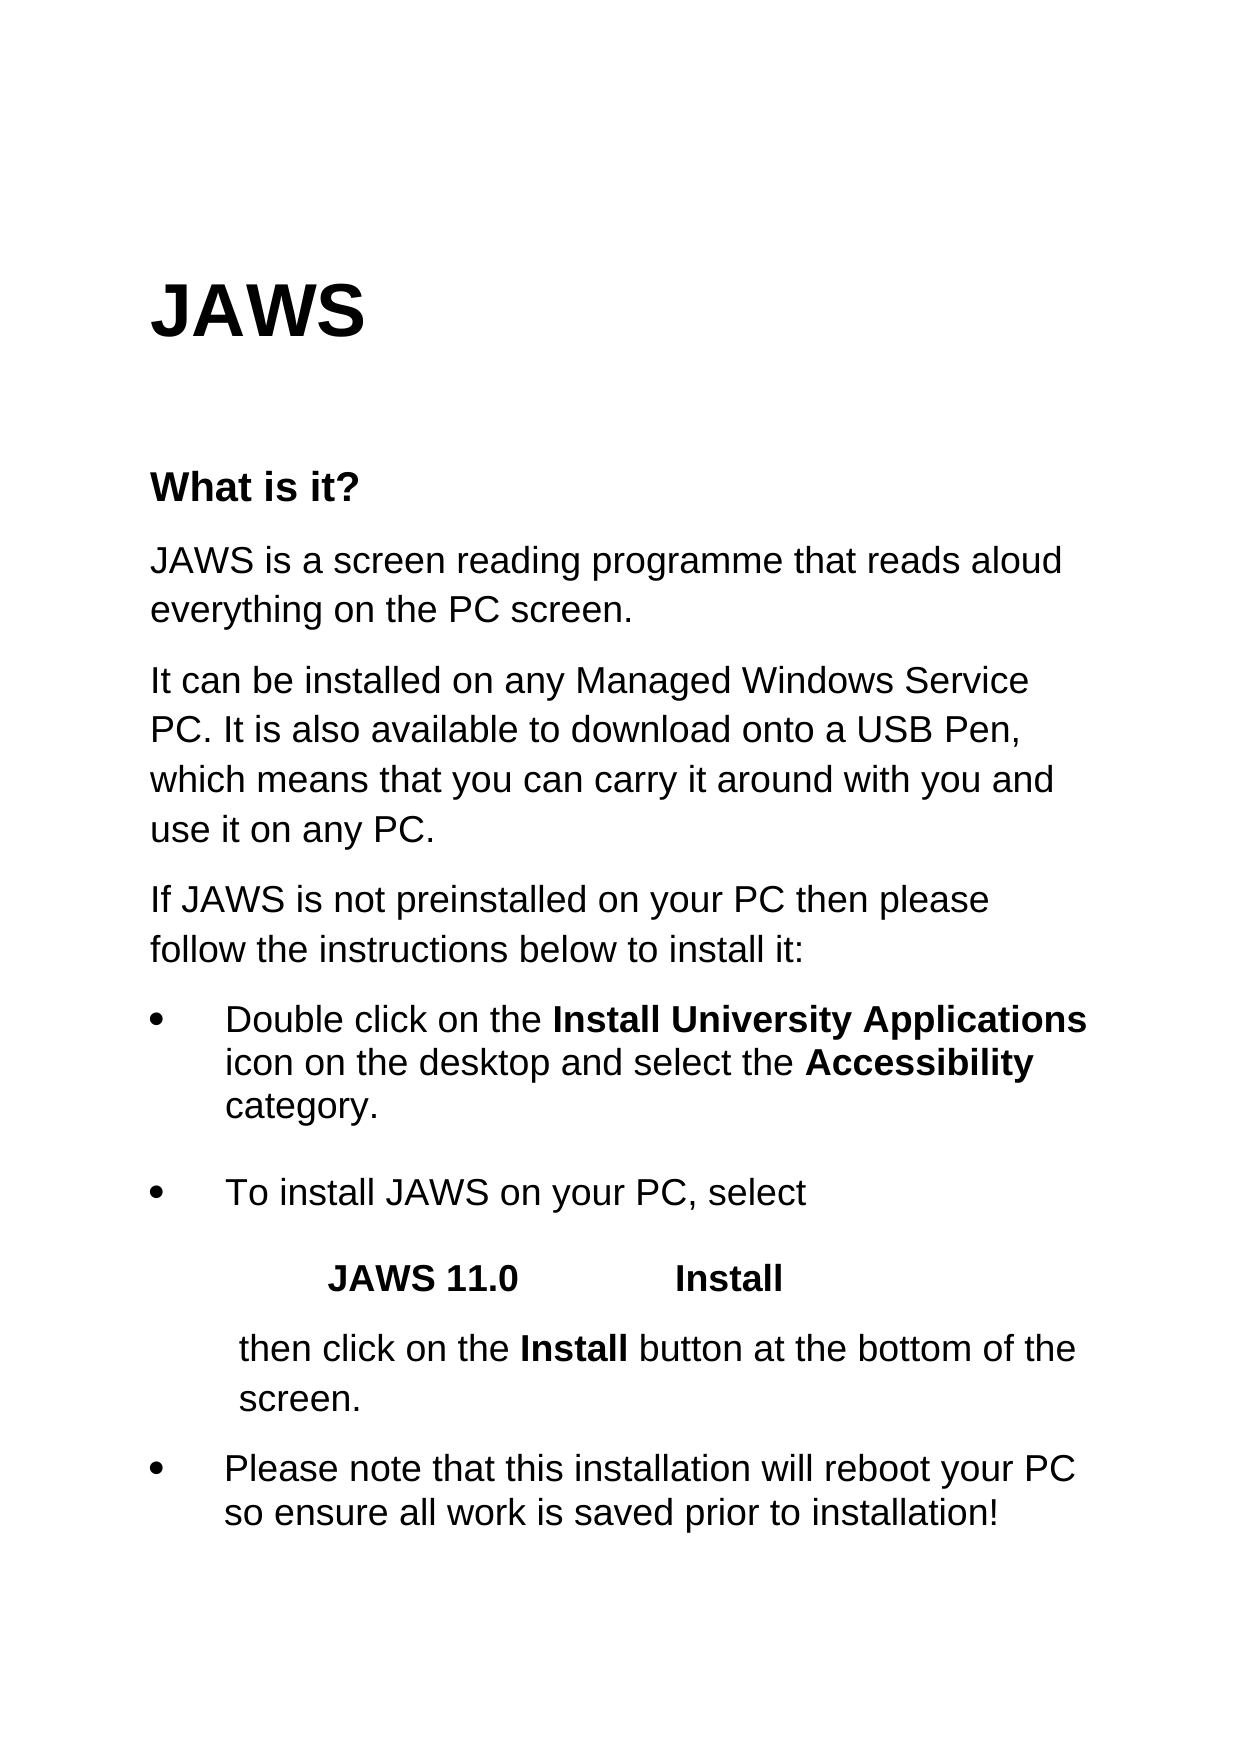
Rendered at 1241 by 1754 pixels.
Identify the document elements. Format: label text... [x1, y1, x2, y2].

list Please note that this installation will reboot your PC so ensure all work is saved prior to installation! [150, 1447, 1090, 1533]
text It can be installed on any Managed Windows Service PC. It is also available to download onto a USB Pen, which means that you can carry it around with you and use it on any PC. [150, 658, 1090, 850]
text If JAWS is not preinstalled on your PC then please follow the instructions below to install it: [150, 877, 1090, 970]
text What is it? [150, 462, 1090, 510]
list To install JAWS on your PC, select [150, 1170, 1090, 1213]
text JAWS 11.0 Install [327, 1256, 1090, 1299]
list Double click on the Install University Applications icon on the desktop and select the Accessibility category. [150, 997, 1090, 1127]
text JAWS is a screen reading programme that reads aloud everything on the PC screen. [150, 538, 1090, 631]
text then click on the Install button at the bottom of the screen. [239, 1327, 1090, 1419]
text JAWS [150, 266, 1090, 352]
